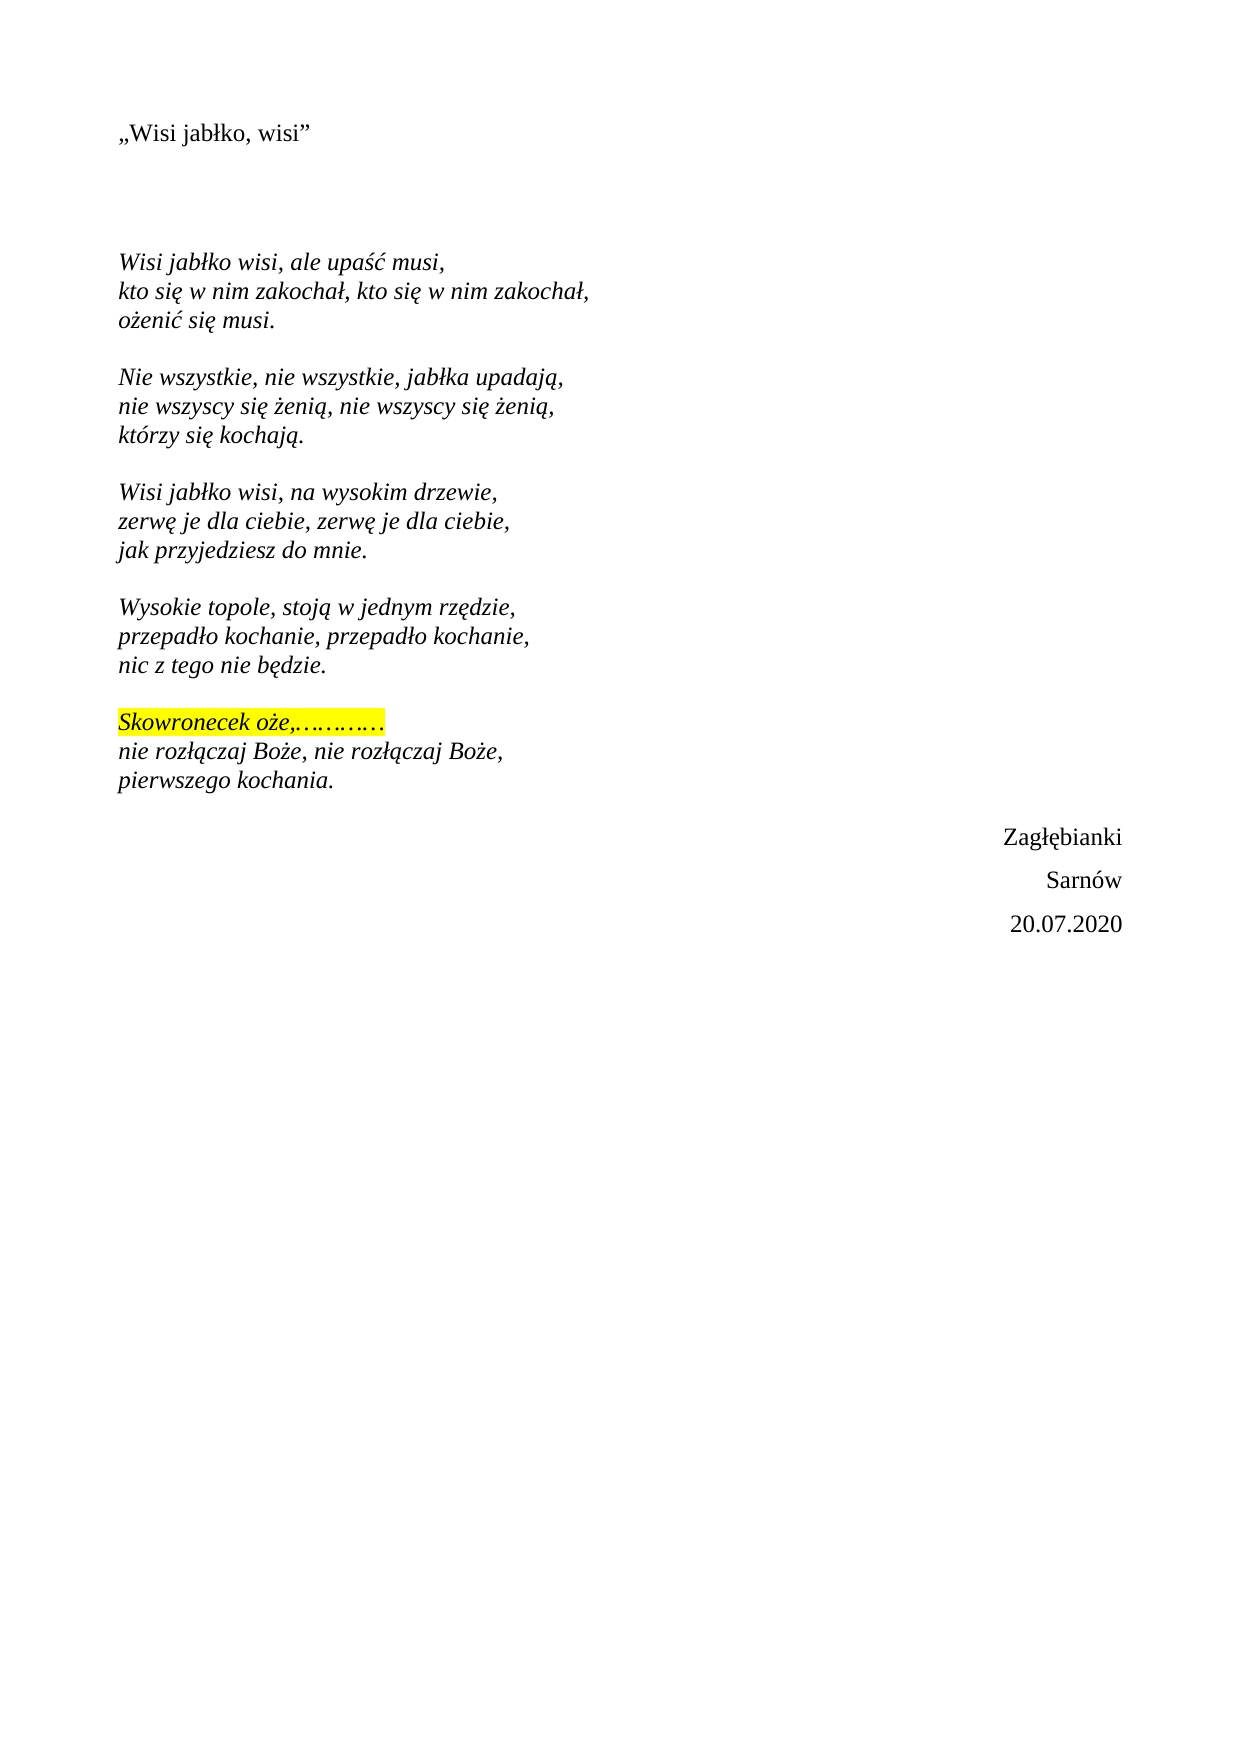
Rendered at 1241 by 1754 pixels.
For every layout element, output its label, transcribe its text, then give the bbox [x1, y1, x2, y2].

text jak przyjedziesz do mnie. [118, 535, 1122, 564]
text pierwszego kochania. [118, 765, 1122, 794]
text nie wszyscy się żenią, nie wszyscy się żenią, [118, 391, 1122, 420]
text przepadło kochanie, przepadło kochanie, [118, 621, 1122, 650]
text zerwę je dla ciebie, zerwę je dla ciebie, [118, 506, 1122, 535]
text Wysokie topole, stoją w jednym rzędzie, [118, 592, 1122, 621]
text Nie wszystkie, nie wszystkie, jabłka upadają, [118, 362, 1122, 391]
text Wisi jabłko wisi, na wysokim drzewie, [118, 477, 1122, 506]
text „Wisi jabłko, wisi” [118, 118, 1122, 147]
text Zagłębianki [118, 822, 1122, 851]
text kto się w nim zakochał, kto się w nim zakochał, [118, 276, 1122, 305]
text nie rozłączaj Boże, nie rozłączaj Boże, [118, 736, 1122, 765]
text ożenić się musi. [118, 305, 1122, 334]
text Sarnów [118, 866, 1122, 894]
text nic z tego nie będzie. [118, 650, 1122, 679]
text którzy się kochają. [118, 420, 1122, 449]
text Wisi jabłko wisi, ale upaść musi, [118, 247, 1122, 276]
text Skowronecek oże,………… [118, 707, 1122, 736]
text 20.07.2020 [118, 909, 1122, 937]
